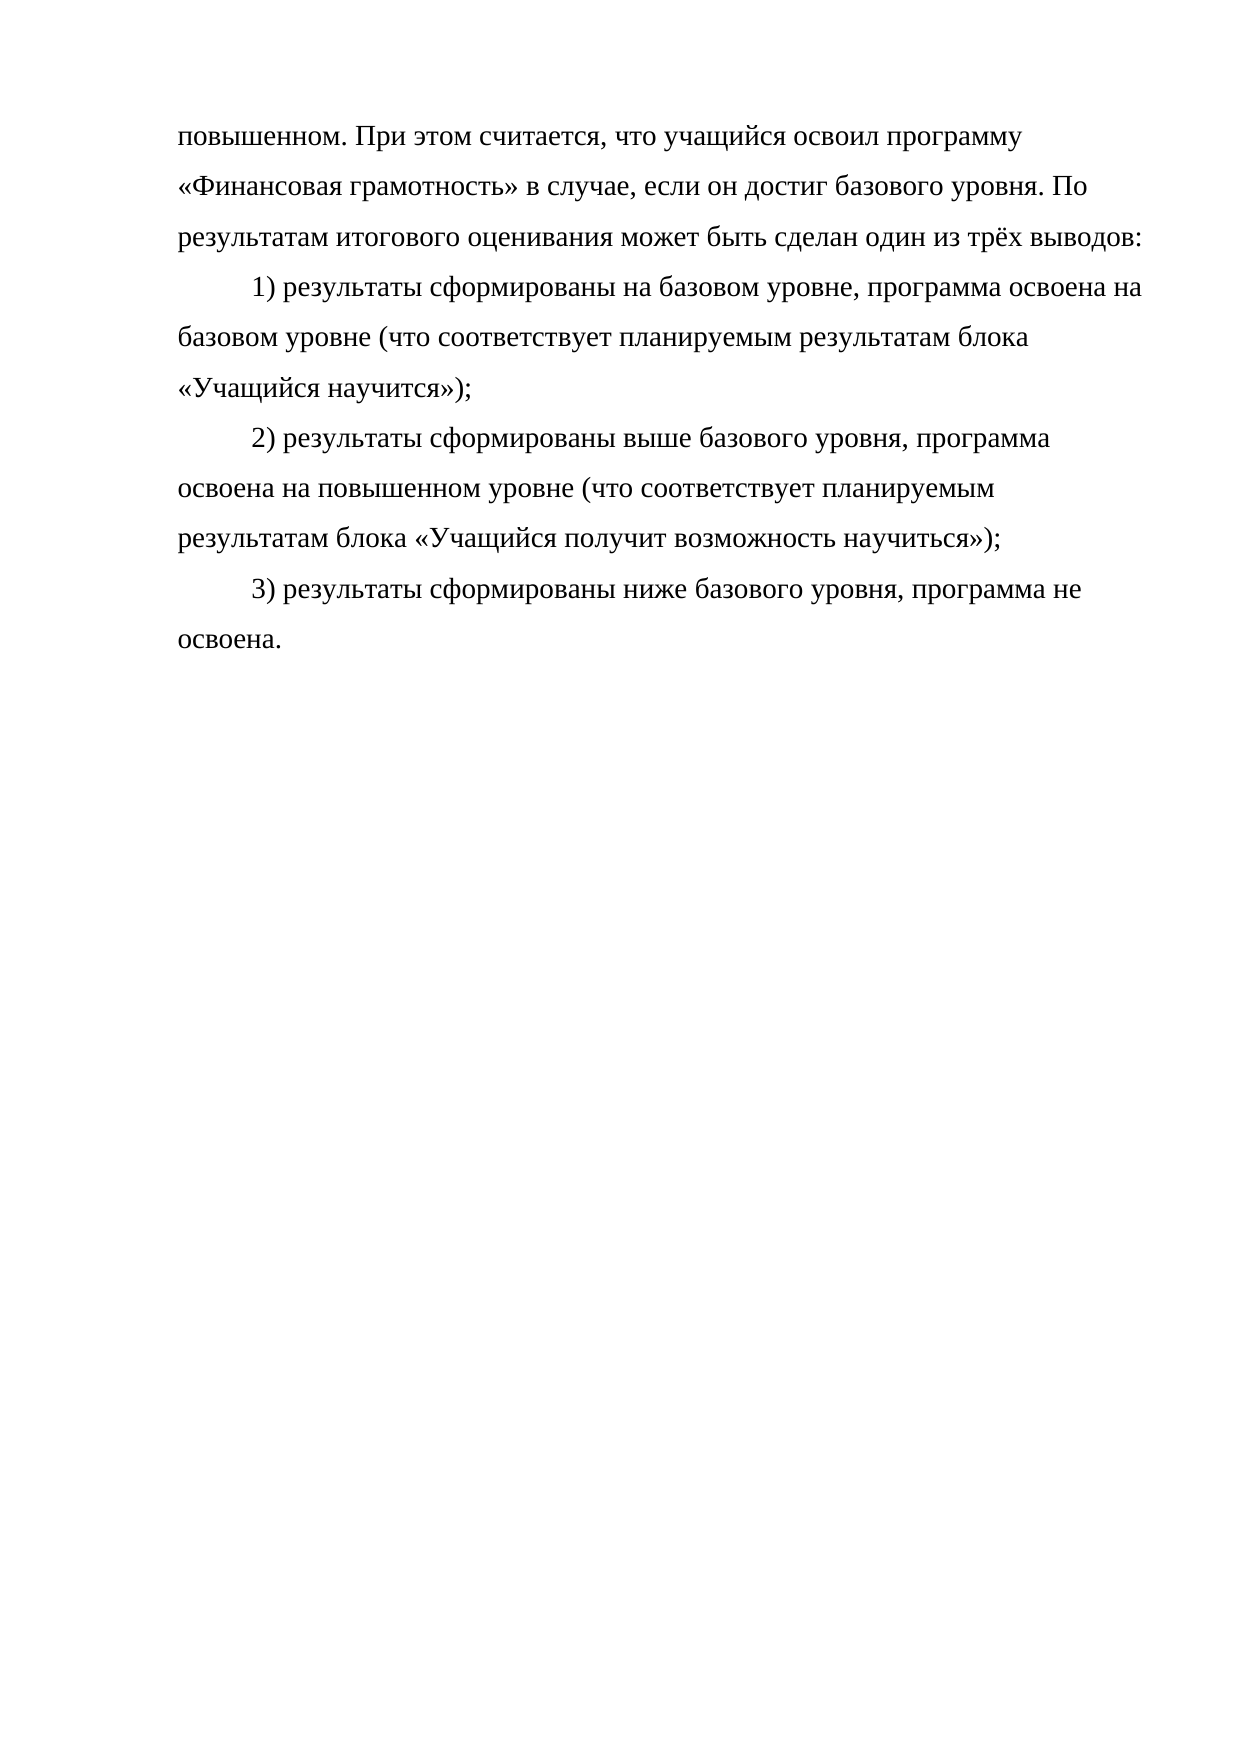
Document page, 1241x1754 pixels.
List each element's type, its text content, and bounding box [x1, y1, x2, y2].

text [177, 118, 1152, 252]
text 3) результаты сформированы ниже базового уровня, программа не освоена. [177, 571, 1152, 655]
text 2) результаты сформированы выше базового уровня, программа освоена на повышенном уровне (что соответствует планируемым результатам блока «Учащийся получит возможность научиться»); [177, 420, 1152, 554]
text 1) результаты сформированы на базовом уровне, программа освоена на базовом уровне (что соответствует планируемым результатам блока «Учащийся научится»); [177, 269, 1152, 403]
